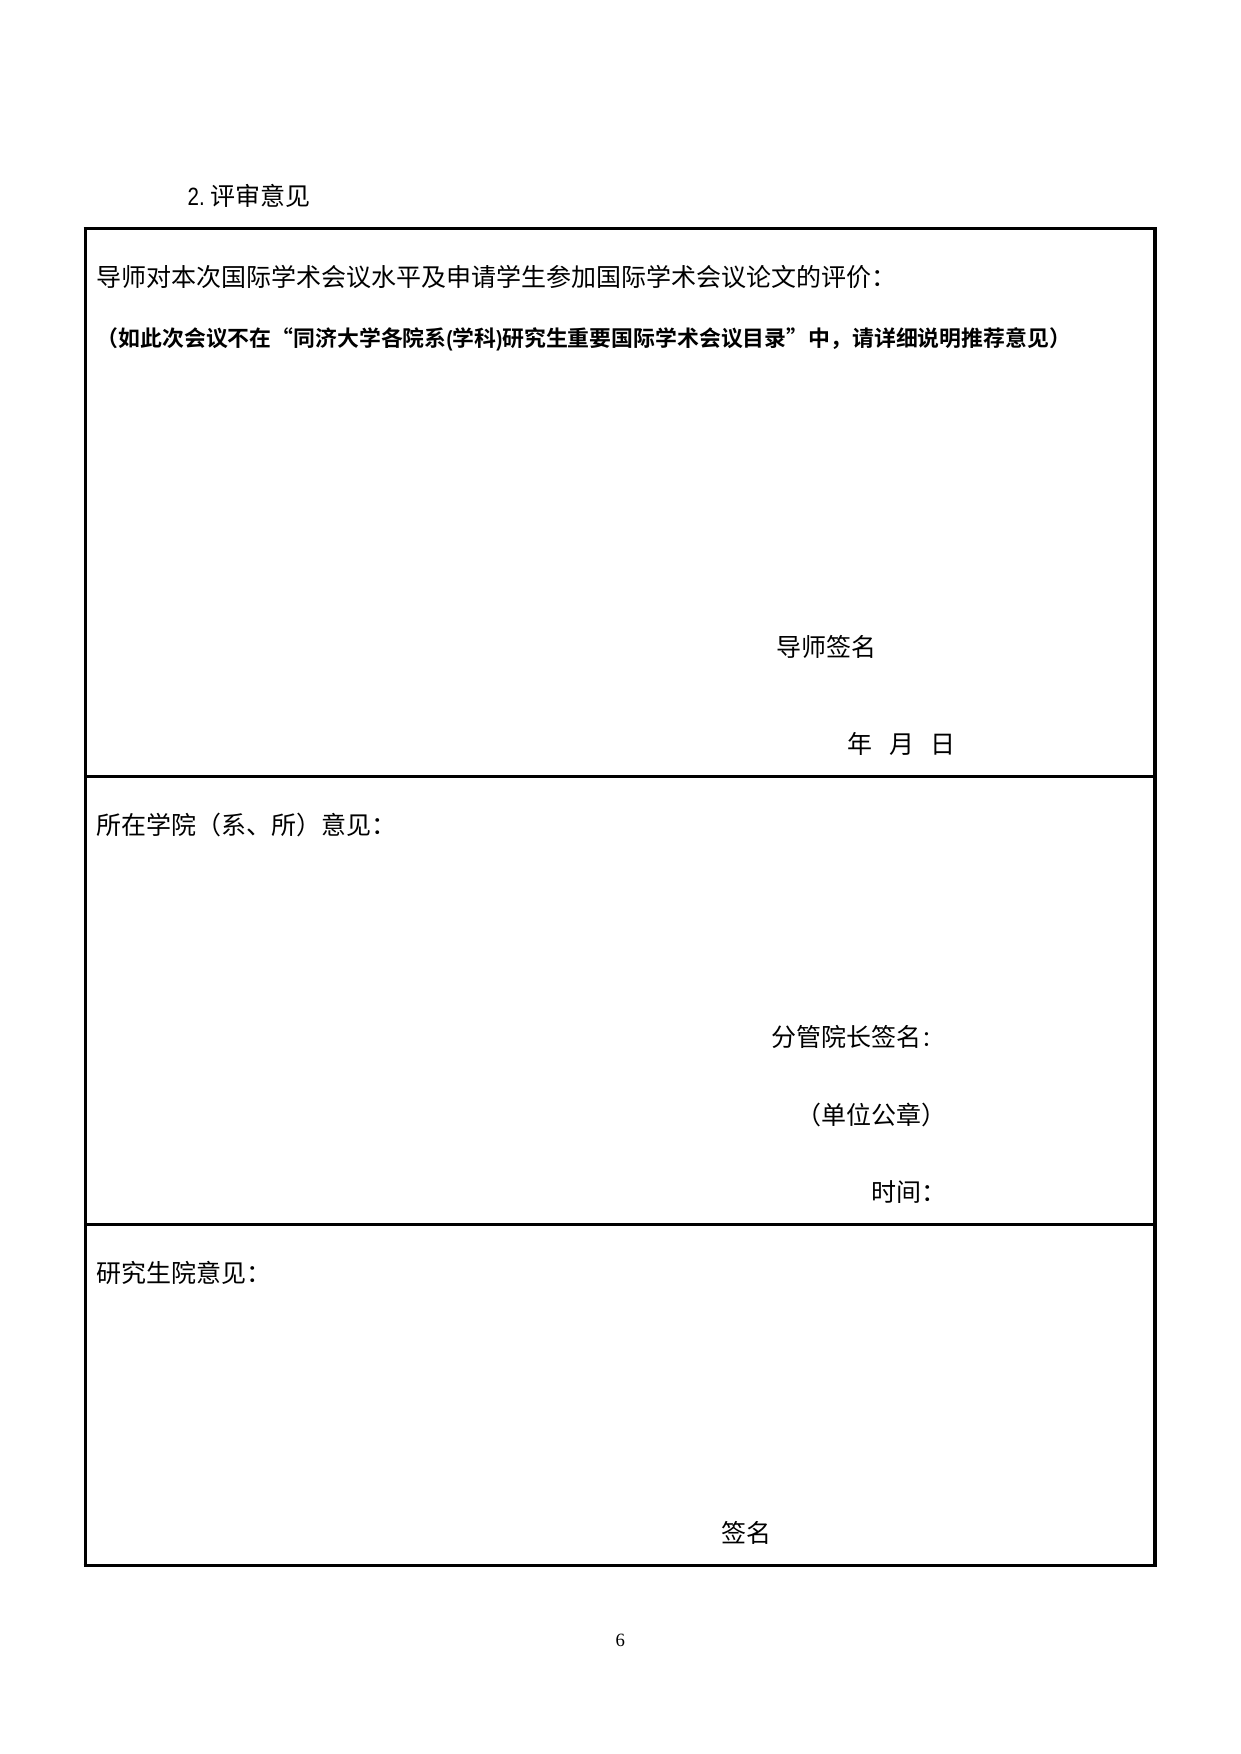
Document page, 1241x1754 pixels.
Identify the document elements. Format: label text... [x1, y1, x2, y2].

text 2. 评审意见 [187, 162, 1053, 227]
table_cell 所在学院（系、所）意见： 分管院长签名： （单位公章） 时间： [87, 778, 1153, 1223]
table_header 导师对本次国际学术会议水平及申请学生参加国际学术会议论文的评价： （如此次会议不在“同济大学各院系(学科)研究生重要国际学术会议目录”中，请详细说明推荐意见） 导师签名 年 月 日 [87, 230, 1153, 775]
table_cell 研究生院意见： 签名 年 月 日 [87, 1226, 1153, 1564]
